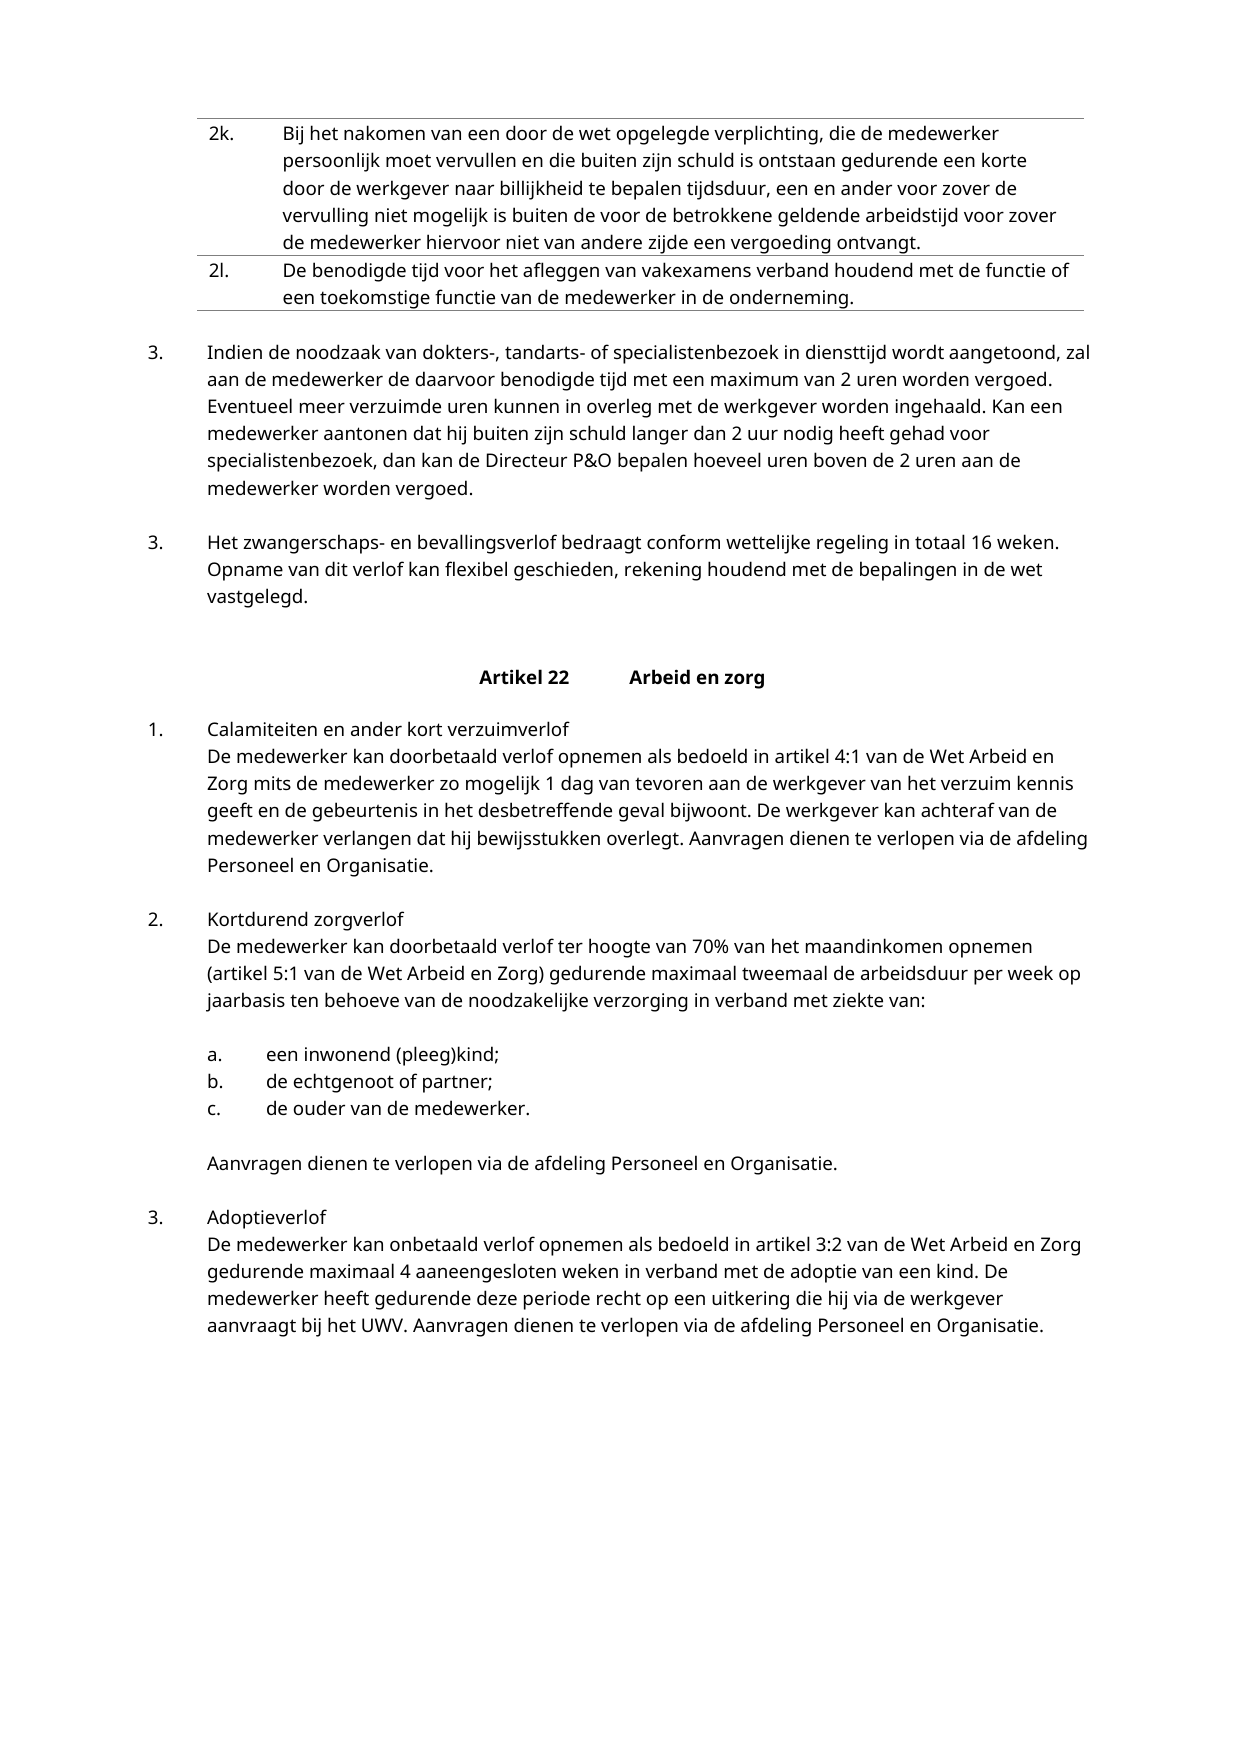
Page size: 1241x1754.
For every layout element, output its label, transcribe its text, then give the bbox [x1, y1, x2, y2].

list Het zwangerschaps- en bevallingsverlof bedraagt conform wettelijke regeling in totaal 16 weken. Opname van dit verlof kan flexibel geschieden, rekening houdend met de bepalingen in de wet vastgelegd. [148, 527, 1097, 609]
text 3. Indien de noodzaak van dokters-, tandarts- of specialistenbezoek in diensttijd wordt aangetoond, zal aan de medewerker de daarvoor benodigde tijd met een maximum van 2 uren worden vergoed. Eventueel meer verzuimde uren kunnen in overleg met de werkgever worden ingehaald. Kan een medewerker aantonen dat hij buiten zijn schuld langer dan 2 uur nodig heeft gehad voor specialistenbezoek, dan kan de Directeur P&O bepalen hoeveel uren boven de 2 uren aan de medewerker worden vergoed. [148, 338, 1097, 500]
table_cell 2l. [197, 256, 271, 310]
table_cell De benodigde tijd voor het afleggen van vakexamens verband houdend met de functie of een toekomstige functie van de medewerker in de onderneming. [271, 256, 1084, 310]
text 2. Kortdurend zorgverlof [148, 904, 1097, 932]
text De medewerker kan doorbetaald verlof opnemen als bedoeld in artikel 4:1 van de Wet Arbeid en Zorg mits de medewerker zo mogelijk 1 dag van tevoren aan de werkgever van het verzuim kennis geeft en de gebeurtenis in het desbetreffende geval bijwoont. De werkgever kan achteraf van de medewerker verlangen dat hij bewijsstukken overlegt. Aanvragen dienen te verlopen via de afdeling Personeel en Organisatie. [207, 742, 1097, 877]
text 1. Calamiteiten en ander kort verzuimverlof [148, 715, 1097, 742]
subtitle Artikel 22 Arbeid en zorg [148, 663, 1097, 690]
text b. de echtgenoot of partner; [207, 1067, 1097, 1094]
text 3. Adoptieverlof [148, 1202, 1097, 1229]
table_cell 2k. [197, 119, 271, 254]
text Aanvragen dienen te verlopen via de afdeling Personeel en Organisatie. [207, 1148, 1097, 1175]
table_cell Bij het nakomen van een door de wet opgelegde verplichting, die de medewerker persoonlijk moet vervullen en die buiten zijn schuld is ontstaan gedurende een korte door de werkgever naar billijkheid te bepalen tijdsduur, een en ander voor zover de vervulling niet mogelijk is buiten de voor de betrokkene geldende arbeidstijd voor zover de medewerker hiervoor niet van andere zijde een vergoeding ontvangt. [271, 119, 1084, 254]
text De medewerker kan onbetaald verlof opnemen als bedoeld in artikel 3:2 van de Wet Arbeid en Zorg gedurende maximaal 4 aaneengesloten weken in verband met de adoptie van een kind. De medewerker heeft gedurende deze periode recht op een uitkering die hij via de werkgever aanvraagt bij het UWV. Aanvragen dienen te verlopen via de afdeling Personeel en Organisatie. [207, 1229, 1097, 1338]
text c. de ouder van de medewerker. [207, 1094, 1097, 1121]
text De medewerker kan doorbetaald verlof ter hoogte van 70% van het maandinkomen opnemen (artikel 5:1 van de Wet Arbeid en Zorg) gedurende maximaal tweemaal de arbeidsduur per week op jaarbasis ten behoeve van de noodzakelijke verzorging in verband met ziekte van: [207, 932, 1097, 1013]
text a. een inwonend (pleeg)kind; [207, 1040, 1097, 1067]
